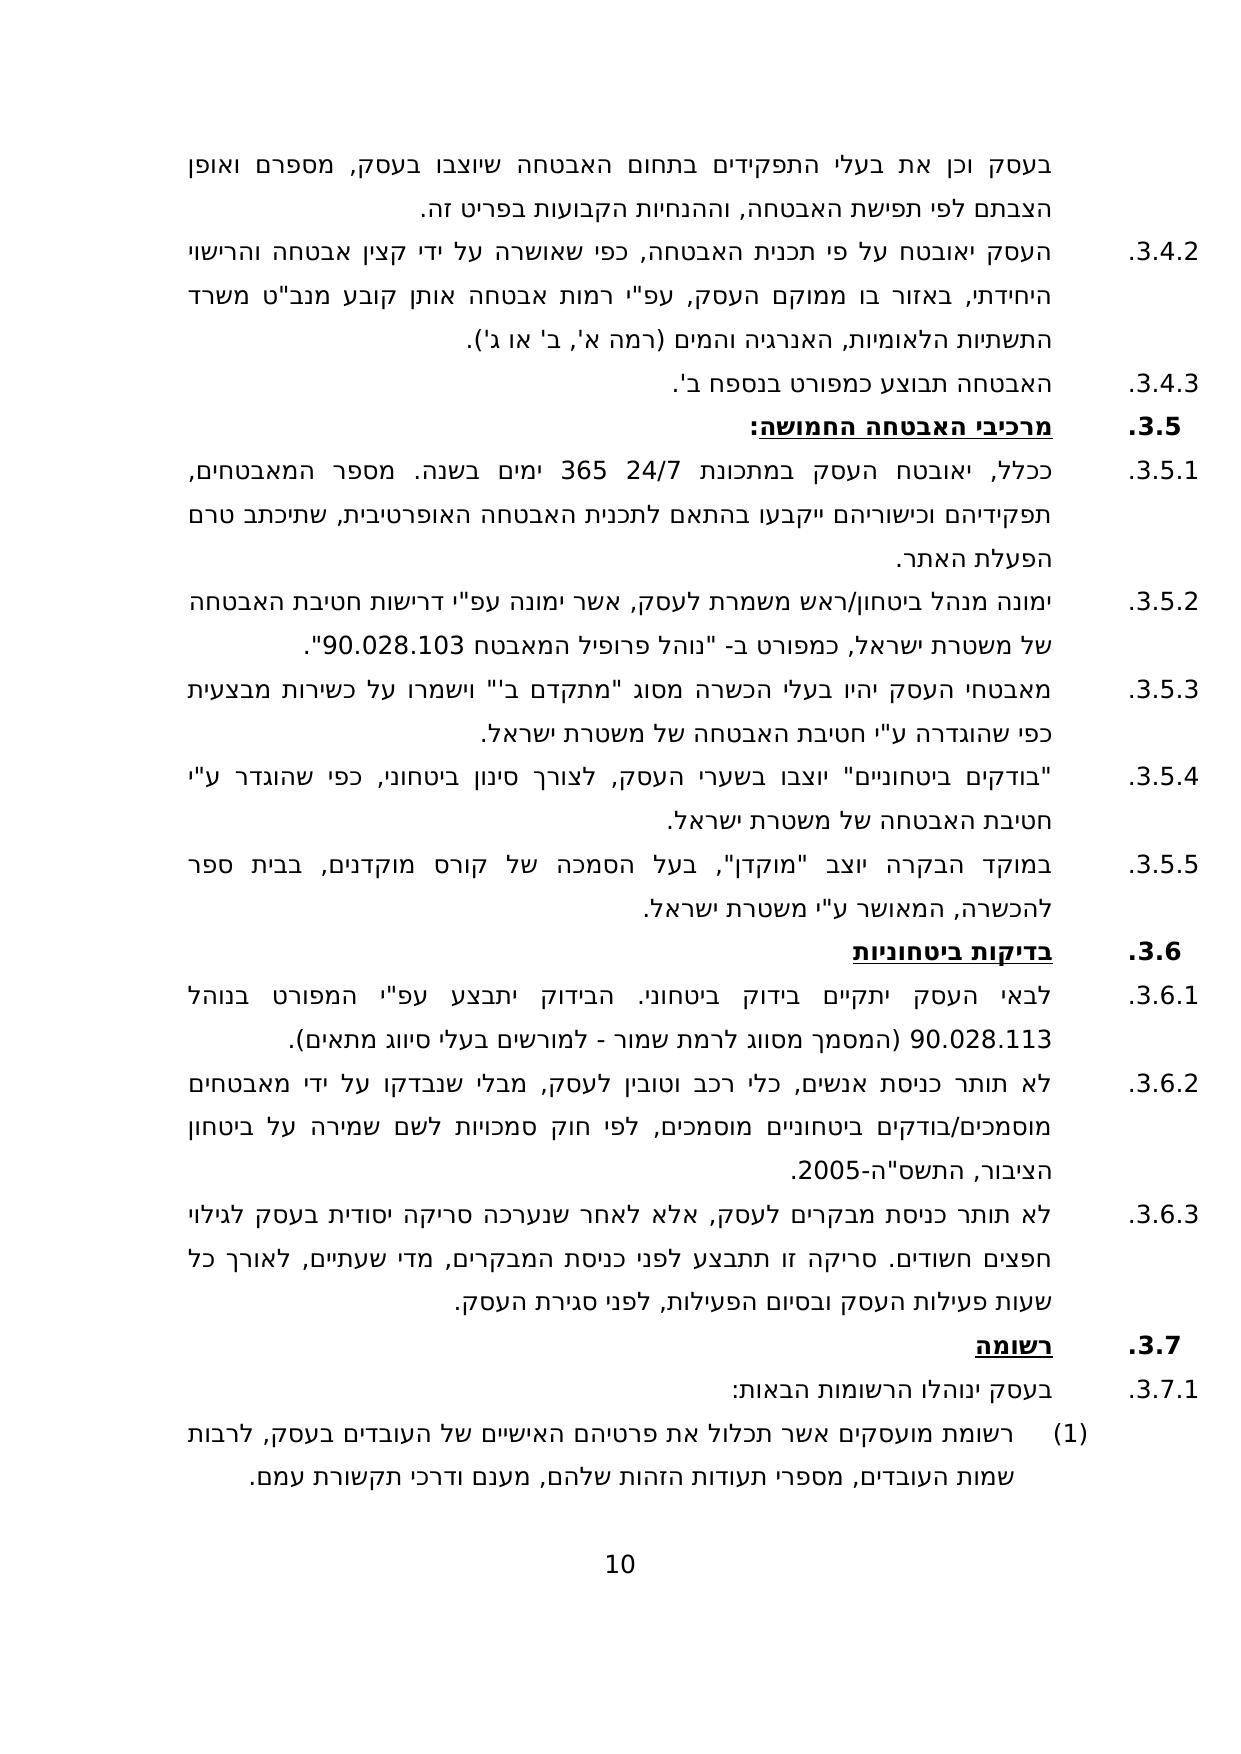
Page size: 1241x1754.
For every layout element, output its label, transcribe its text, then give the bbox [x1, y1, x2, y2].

list מאבטחי העסק יהיו בעלי הכשרה מסוג "מתקדם ב'" וישמרו על כשירות מבצעית כפי שהוגדרה ע"י חטיבת האבטחה של משטרת ישראל. [187, 675, 1128, 748]
list האבטחה תבוצע כמפורט בנספח ב'. [187, 369, 1128, 398]
list בעסק ינוהלו הרשומות הבאות: [187, 1375, 1128, 1404]
list לא תותר כניסת אנשים, כלי רכב וטובין לעסק, מבלי שנבדקו על ידי מאבטחים מוסמכים/בודקים ביטחוניים מוסמכים, לפי חוק סמכויות לשם שמירה על ביטחון הציבור, התשס"ה-2005. [187, 1069, 1128, 1185]
list "בודקים ביטחוניים" יוצבו בשערי העסק, לצורך סינון ביטחוני, כפי שהוגדר ע"י חטיבת האבטחה של משטרת ישראל. [187, 762, 1128, 835]
list במוקד הבקרה יוצב "מוקדן", בעל הסמכה של קורס מוקדנים, בבית ספר להכשרה, המאושר ע"י משטרת ישראל. [187, 850, 1128, 923]
list רשומה [187, 1331, 1128, 1360]
list לא תותר כניסת מבקרים לעסק, אלא לאחר שנערכה סריקה יסודית בעסק לגילוי חפצים חשודים. סריקה זו תתבצע לפני כניסת המבקרים, מדי שעתיים, לאורך כל שעות פעילות העסק ובסיום הפעילות, לפני סגירת העסק. [187, 1200, 1128, 1317]
list ככלל, יאובטח העסק במתכונת 24/7 365 ימים בשנה. מספר המאבטחים, תפקידיהם וכישוריהם ייקבעו בהתאם לתכנית האבטחה האופרטיבית, שתיכתב טרם הפעלת האתר. [187, 456, 1128, 573]
list לבאי העסק יתקיים בידוק ביטחוני. הבידוק יתבצע עפ"י המפורט בנוהל 90.028.113 (המסמך מסווג לרמת שמור - למורשים בעלי סיווג מתאים). [187, 981, 1128, 1054]
list בדיקות ביטחוניות [187, 937, 1128, 967]
list מרכיבי האבטחה החמושה: [187, 412, 1128, 442]
list רשומת מועסקים אשר תכלול את פרטיהם האישיים של העובדים בעסק, לרבות שמות העובדים, מספרי תעודות הזהות שלהם, מענם ודרכי תקשורת עמם. [187, 1419, 1053, 1492]
list העסק יאובטח על פי תכנית האבטחה, כפי שאושרה על ידי קצין אבטחה והרישוי היחידתי, באזור בו ממוקם העסק, עפ"י רמות אבטחה אותן קובע מנב"ט משרד התשתיות הלאומיות, האנרגיה והמים (רמה א', ב' או ג'). [187, 237, 1128, 354]
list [187, 150, 1128, 223]
list ימונה מנהל ביטחון/ראש משמרת לעסק, אשר ימונה עפ"י דרישות חטיבת האבטחה של משטרת ישראל, כמפורט ב- "נוהל פרופיל המאבטח 90.028.103". [187, 587, 1128, 660]
